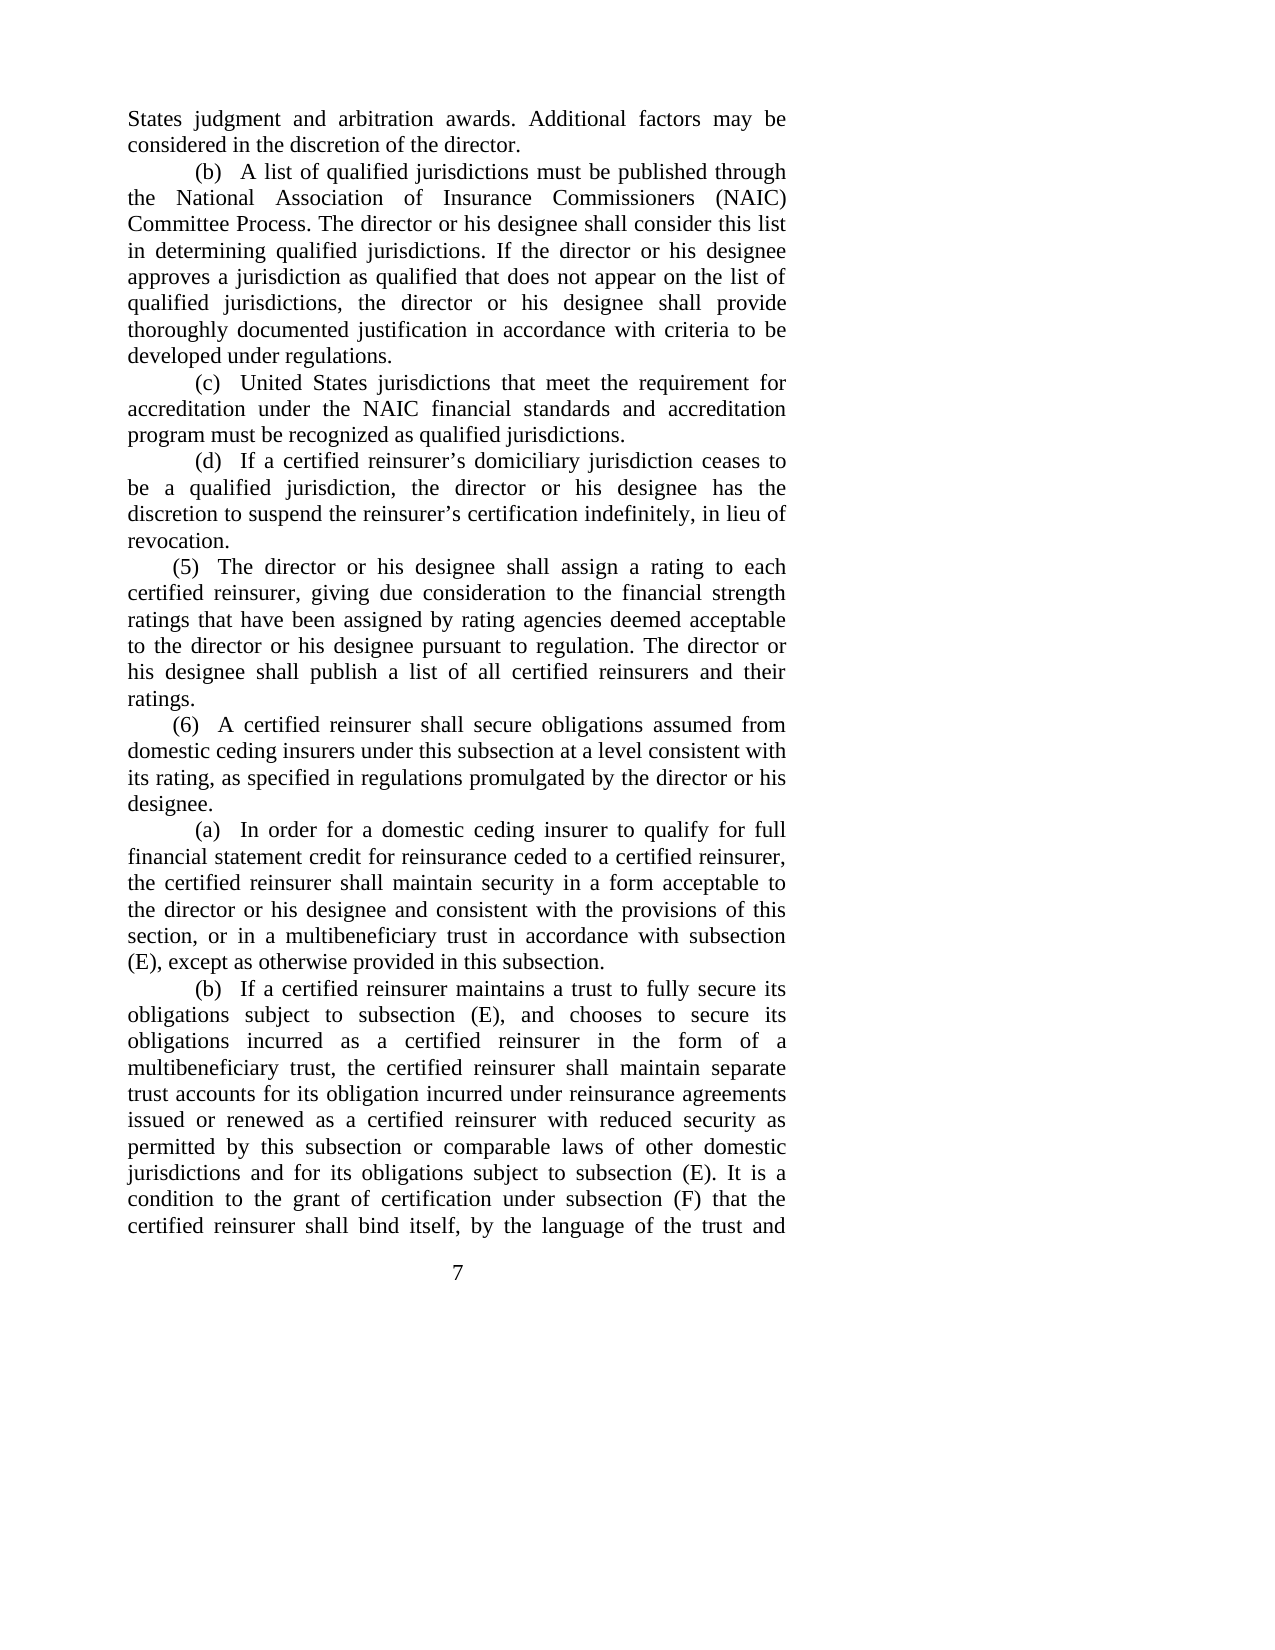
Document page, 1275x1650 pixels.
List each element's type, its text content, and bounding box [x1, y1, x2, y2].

text (a) In order for a domestic ceding insurer to qualify for full financial statement credit for reinsurance ceded to a certified reinsurer, the certified reinsurer shall maintain security in a form acceptable to the director or his designee and consistent with the provisions of this section, or in a multibeneficiary trust in accordance with subsection (E), except as otherwise provided in this subsection. [127, 817, 787, 975]
text (b) A list of qualified jurisdictions must be published through the National Association of Insurance Commissioners (NAIC) Committee Process. The director or his designee shall consider this list in determining qualified jurisdictions. If the director or his designee approves a jurisdiction as qualified that does not appear on the list of qualified jurisdictions, the director or his designee shall provide thoroughly documented justification in accordance with criteria to be developed under regulations. [127, 158, 787, 368]
text (d) If a certified reinsurer’s domiciliary jurisdiction ceases to be a qualified jurisdiction, the director or his designee has the discretion to suspend the reinsurer’s certification indefinitely, in lieu of revocation. [127, 448, 787, 553]
text (6) A certified reinsurer shall secure obligations assumed from domestic ceding insurers under this subsection at a level consistent with its rating, as specified in regulations promulgated by the director or his designee. [127, 711, 787, 817]
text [127, 975, 787, 1238]
text (c) United States jurisdictions that meet the requirement for accreditation under the NAIC financial standards and accreditation program must be recognized as qualified jurisdictions. [127, 368, 787, 448]
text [127, 105, 787, 158]
text (5) The director or his designee shall assign a rating to each certified reinsurer, giving due consideration to the financial strength ratings that have been assigned by rating agencies deemed acceptable to the director or his designee pursuant to regulation. The director or his designee shall publish a list of all certified reinsurers and their ratings. [127, 553, 787, 711]
